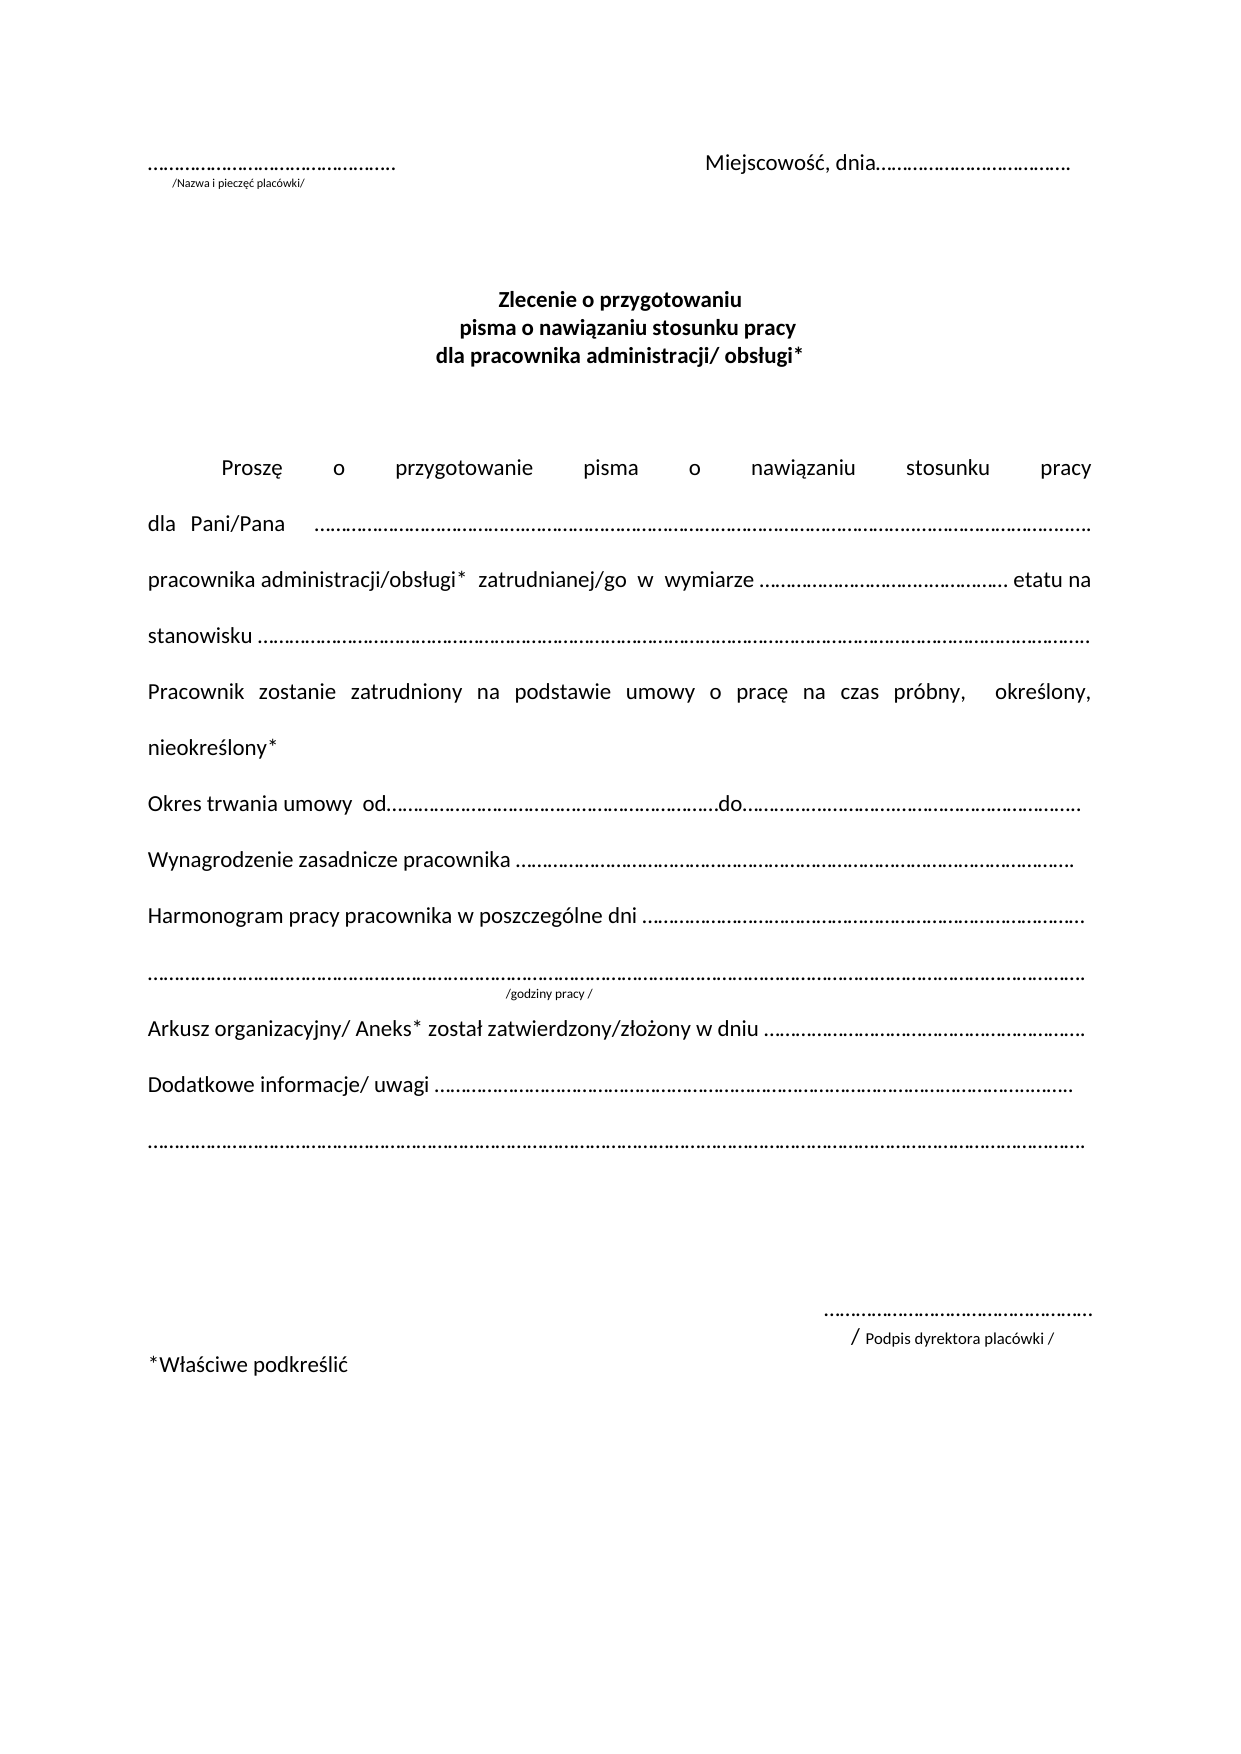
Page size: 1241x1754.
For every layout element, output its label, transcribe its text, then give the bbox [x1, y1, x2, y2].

text *Właściwe podkreślić [148, 1350, 1093, 1378]
text Zlecenie o przygotowaniu [148, 285, 1093, 313]
text ……………………………………………………………………………………………………………………………………………………………. [148, 1126, 1093, 1154]
text /Nazwa i pieczęć placówki/ [148, 176, 1093, 201]
text Okres trwania umowy od………………………………………………………do…………….………….…………………………….. [148, 789, 1093, 817]
text / Podpis dyrektora placówki / [148, 1322, 1093, 1350]
text Dodatkowe informacje/ uwagi …………………………………………………………………………………………………..…….. [148, 1070, 1093, 1098]
text pisma o nawiązaniu stosunku pracy [148, 313, 1093, 341]
text ……………………………………………………………………………………………………………………………………………………………. [148, 958, 1093, 986]
text Arkusz organizacyjny/ Aneks* został zatwierdzony/złożony w dniu ……………………………………………………. [148, 1014, 1093, 1042]
text Proszę o przygotowanie pisma o nawiązaniu stosunku pracy dla Pani/Pana ………………………………….………………………………………………………………..………………………..…. pracownika administracji/obsługi* zatrudnianej/go w wymiarze …………………………..…………… etatu na stanowisku ………………………………………………………………………………………………………………………………………….. [148, 453, 1093, 649]
text Harmonogram pracy pracownika w poszczególne dni ………………………………………………………………………… [148, 902, 1093, 929]
text /godziny pracy / [148, 986, 1093, 1014]
text Wynagrodzenie zasadnicze pracownika ……………………………………………………………………………………………. [148, 846, 1093, 873]
text ……………………………………….. Miejscowość, dnia………………………………. [148, 148, 1093, 176]
text dla pracownika administracji/ obsługi* [148, 341, 1093, 369]
text …………………………………………… [148, 1266, 1093, 1322]
text Pracownik zostanie zatrudniony na podstawie umowy o pracę na czas próbny, określony, nieokreślony* [148, 677, 1093, 761]
